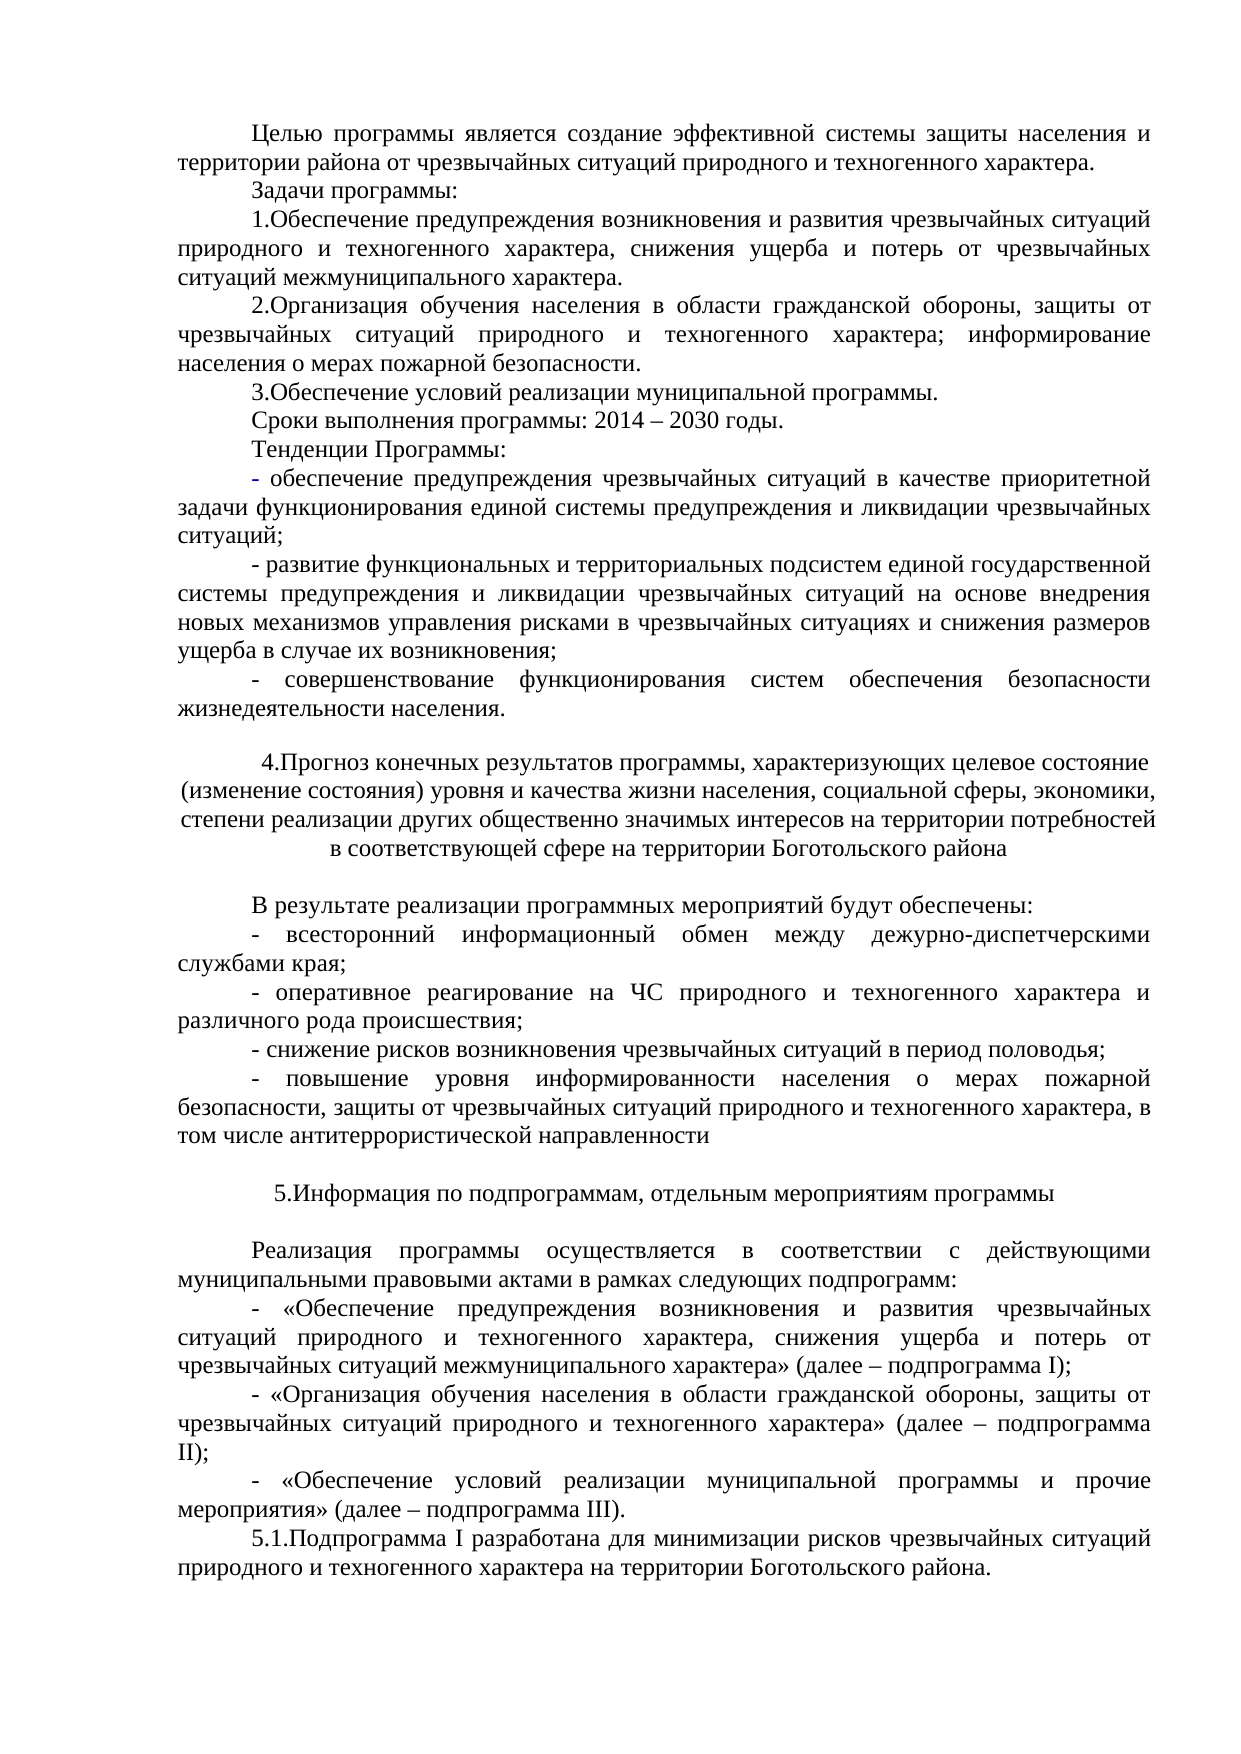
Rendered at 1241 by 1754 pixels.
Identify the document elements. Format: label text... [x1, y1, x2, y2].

text - оперативное реагирование на ЧС природного и техногенного характера и различного рода происшествия; [177, 977, 1152, 1034]
text 5.Информация по подпрограммам, отдельным мероприятиям программы [177, 1178, 1152, 1207]
text - развитие функциональных и территориальных подсистем единой государственной системы предупреждения и ликвидации чрезвычайных ситуаций на основе внедрения новых механизмов управления рисками в чрезвычайных ситуациях и снижения размеров ущерба в случае их возникновения; [177, 549, 1152, 664]
text Задачи программы: [177, 176, 1152, 204]
text Реализация программы осуществляется в соответствии с действующими муниципальными правовыми актами в рамках следующих подпрограмм: [177, 1236, 1152, 1293]
text 3.Обеспечение условий реализации муниципальной программы. [177, 377, 1152, 406]
text - снижение рисков возникновения чрезвычайных ситуаций в период половодья; [177, 1034, 1152, 1063]
text 4.Прогноз конечных результатов программы, характеризующих целевое состояние (изменение состояния) уровня и качества жизни населения, социальной сферы, экономики, степени реализации других общественно значимых интересов на территории потребностей в соответствующей сфере на территории Боготольского района [177, 747, 1159, 862]
text В результате реализации программных мероприятий будут обеспечены: [177, 891, 1152, 919]
text - повышение уровня информированности населения о мерах пожарной безопасности, защиты от чрезвычайных ситуаций природного и техногенного характера, в том числе антитеррористической направленности [177, 1063, 1152, 1149]
text - совершенствование функционирования систем обеспечения безопасности жизнедеятельности населения. [177, 664, 1152, 722]
text Сроки выполнения программы: 2014 – 2030 годы. [177, 406, 1152, 434]
text Целью программы является создание эффективной системы защиты населения и территории района от чрезвычайных ситуаций природного и техногенного характера. [177, 118, 1152, 176]
text - обеспечение предупреждения чрезвычайных ситуаций в качестве приоритетной задачи функционирования единой системы предупреждения и ликвидации чрезвычайных ситуаций; [177, 463, 1152, 549]
text - «Организация обучения населения в области гражданской обороны, защиты от чрезвычайных ситуаций природного и техногенного характера» (далее – подпрограмма II); [177, 1379, 1152, 1466]
text - всесторонний информационный обмен между дежурно-диспетчерскими службами края; [177, 919, 1152, 977]
text 1.Обеспечение предупреждения возникновения и развития чрезвычайных ситуаций природного и техногенного характера, снижения ущерба и потерь от чрезвычайных ситуаций межмуниципального характера. [177, 204, 1152, 291]
text Тенденции Программы: [177, 434, 1152, 463]
text 5.1.Подпрограмма I разработана для минимизации рисков чрезвычайных ситуаций природного и техногенного характера на территории Боготольского района. [177, 1523, 1152, 1581]
text 2.Организация обучения населения в области гражданской обороны, защиты от чрезвычайных ситуаций природного и техногенного характера; информирование населения о мерах пожарной безопасности. [177, 291, 1152, 377]
text - «Обеспечение предупреждения возникновения и развития чрезвычайных ситуаций природного и техногенного характера, снижения ущерба и потерь от чрезвычайных ситуаций межмуниципального характера» (далее – подпрограмма I); [177, 1293, 1152, 1379]
text - «Обеспечение условий реализации муниципальной программы и прочие мероприятия» (далее – подпрограмма III). [177, 1466, 1152, 1523]
